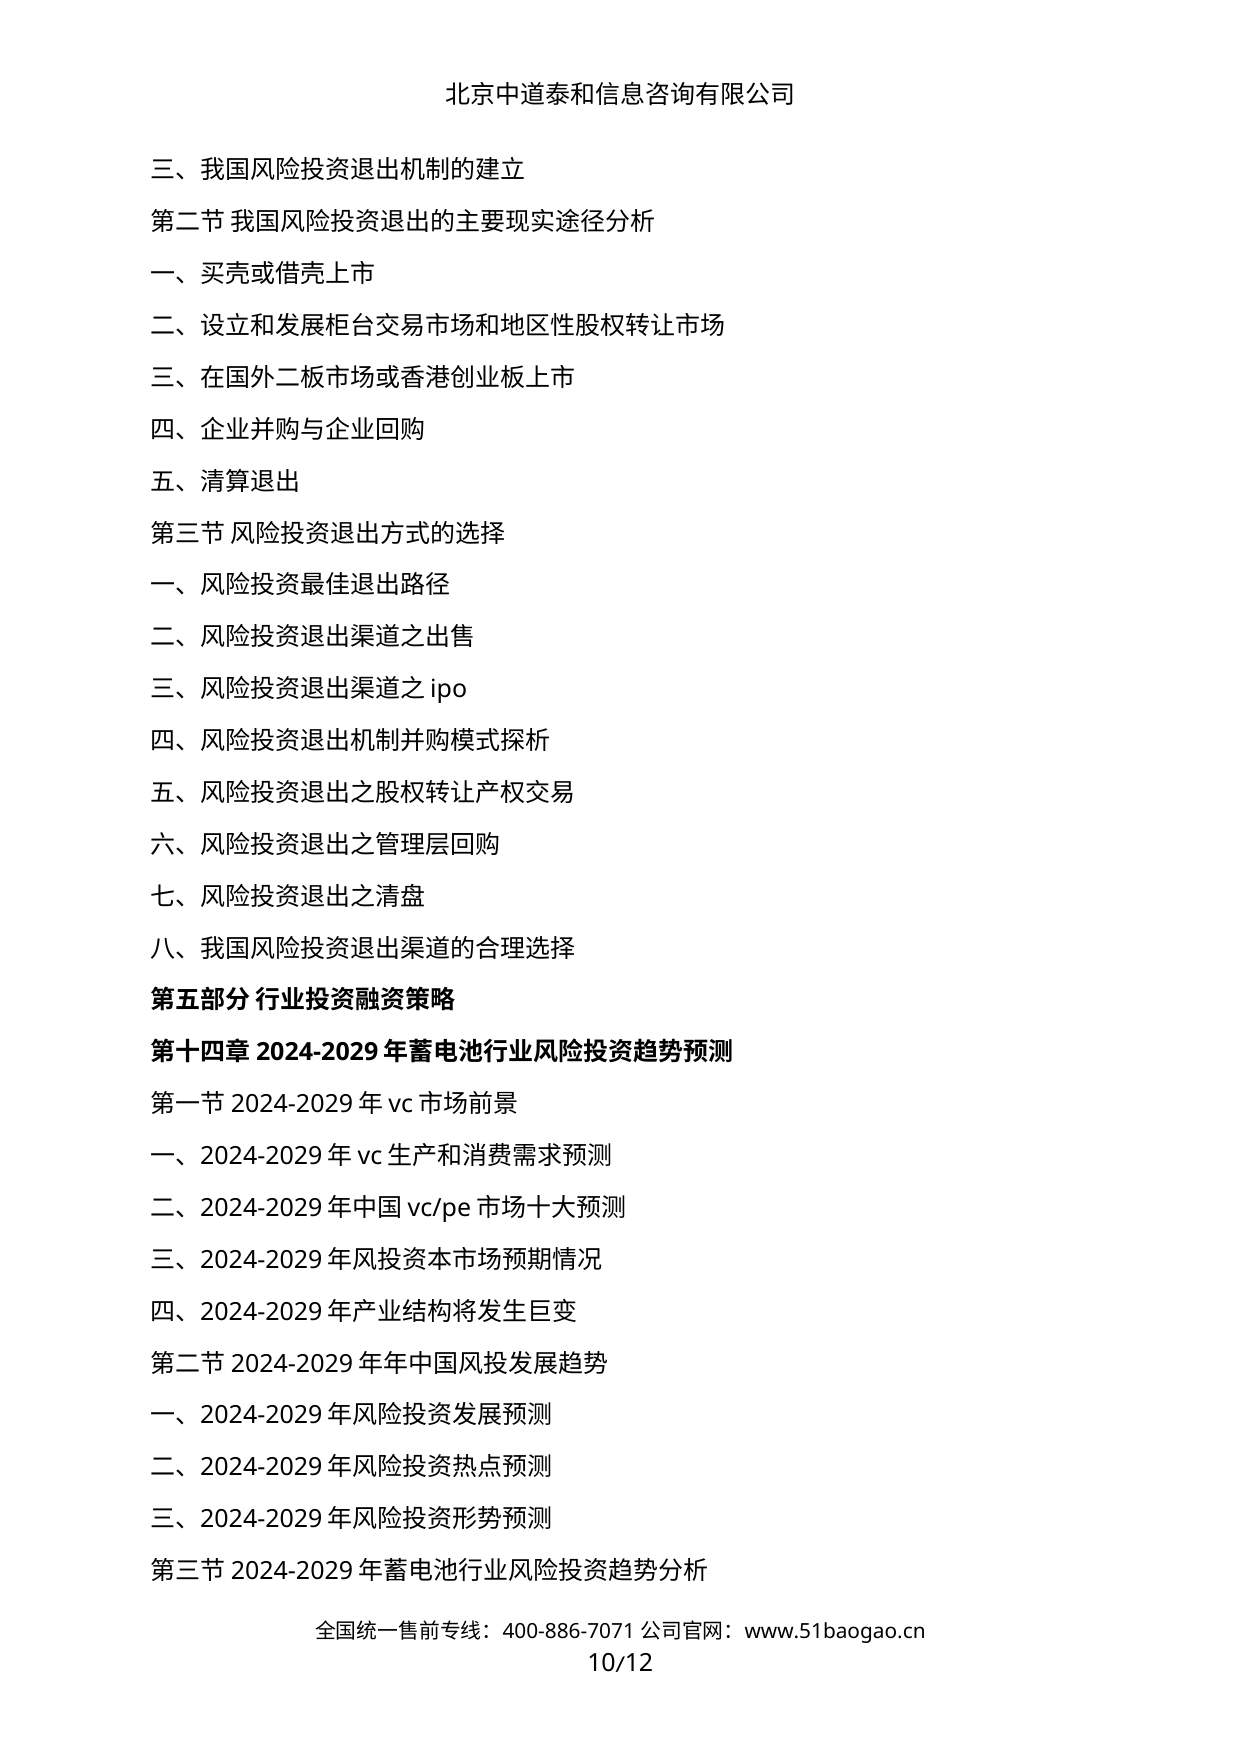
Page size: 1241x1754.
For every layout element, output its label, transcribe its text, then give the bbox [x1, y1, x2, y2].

text 四、企业并购与企业回购 [150, 409, 1090, 446]
text 二、2024-2029年风险投资热点预测 [150, 1447, 1090, 1483]
text 第三节 2024-2029年蓄电池行业风险投资趋势分析 [150, 1551, 1090, 1587]
text 三、我国风险投资退出机制的建立 [150, 150, 1090, 186]
text 第十四章 2024-2029年蓄电池行业风险投资趋势预测 [150, 1032, 1090, 1068]
text 第三节 风险投资退出方式的选择 [150, 513, 1090, 549]
text 四、2024-2029年产业结构将发生巨变 [150, 1291, 1090, 1327]
text 三、风险投资退出渠道之ipo [150, 669, 1090, 705]
text 六、风险投资退出之管理层回购 [150, 824, 1090, 861]
text 二、2024-2029年中国vc/pe市场十大预测 [150, 1187, 1090, 1224]
text 二、设立和发展柜台交易市场和地区性股权转让市场 [150, 306, 1090, 342]
text 三、2024-2029年风投资本市场预期情况 [150, 1239, 1090, 1276]
text 一、2024-2029年vc生产和消费需求预测 [150, 1136, 1090, 1172]
text 八、我国风险投资退出渠道的合理选择 [150, 928, 1090, 964]
text 第二节 2024-2029年年中国风投发展趋势 [150, 1343, 1090, 1379]
text 第一节 2024-2029年vc市场前景 [150, 1084, 1090, 1120]
text 七、风险投资退出之清盘 [150, 876, 1090, 912]
text 一、2024-2029年风险投资发展预测 [150, 1395, 1090, 1431]
text 五、风险投资退出之股权转让产权交易 [150, 772, 1090, 809]
text 一、买壳或借壳上市 [150, 254, 1090, 290]
text 三、在国外二板市场或香港创业板上市 [150, 357, 1090, 394]
text 五、清算退出 [150, 461, 1090, 497]
text 二、风险投资退出渠道之出售 [150, 617, 1090, 653]
text 三、2024-2029年风险投资形势预测 [150, 1499, 1090, 1535]
text 四、风险投资退出机制并购模式探析 [150, 721, 1090, 757]
text 第五部分 行业投资融资策略 [150, 980, 1090, 1016]
text 一、风险投资最佳退出路径 [150, 565, 1090, 601]
text 第二节 我国风险投资退出的主要现实途径分析 [150, 202, 1090, 238]
